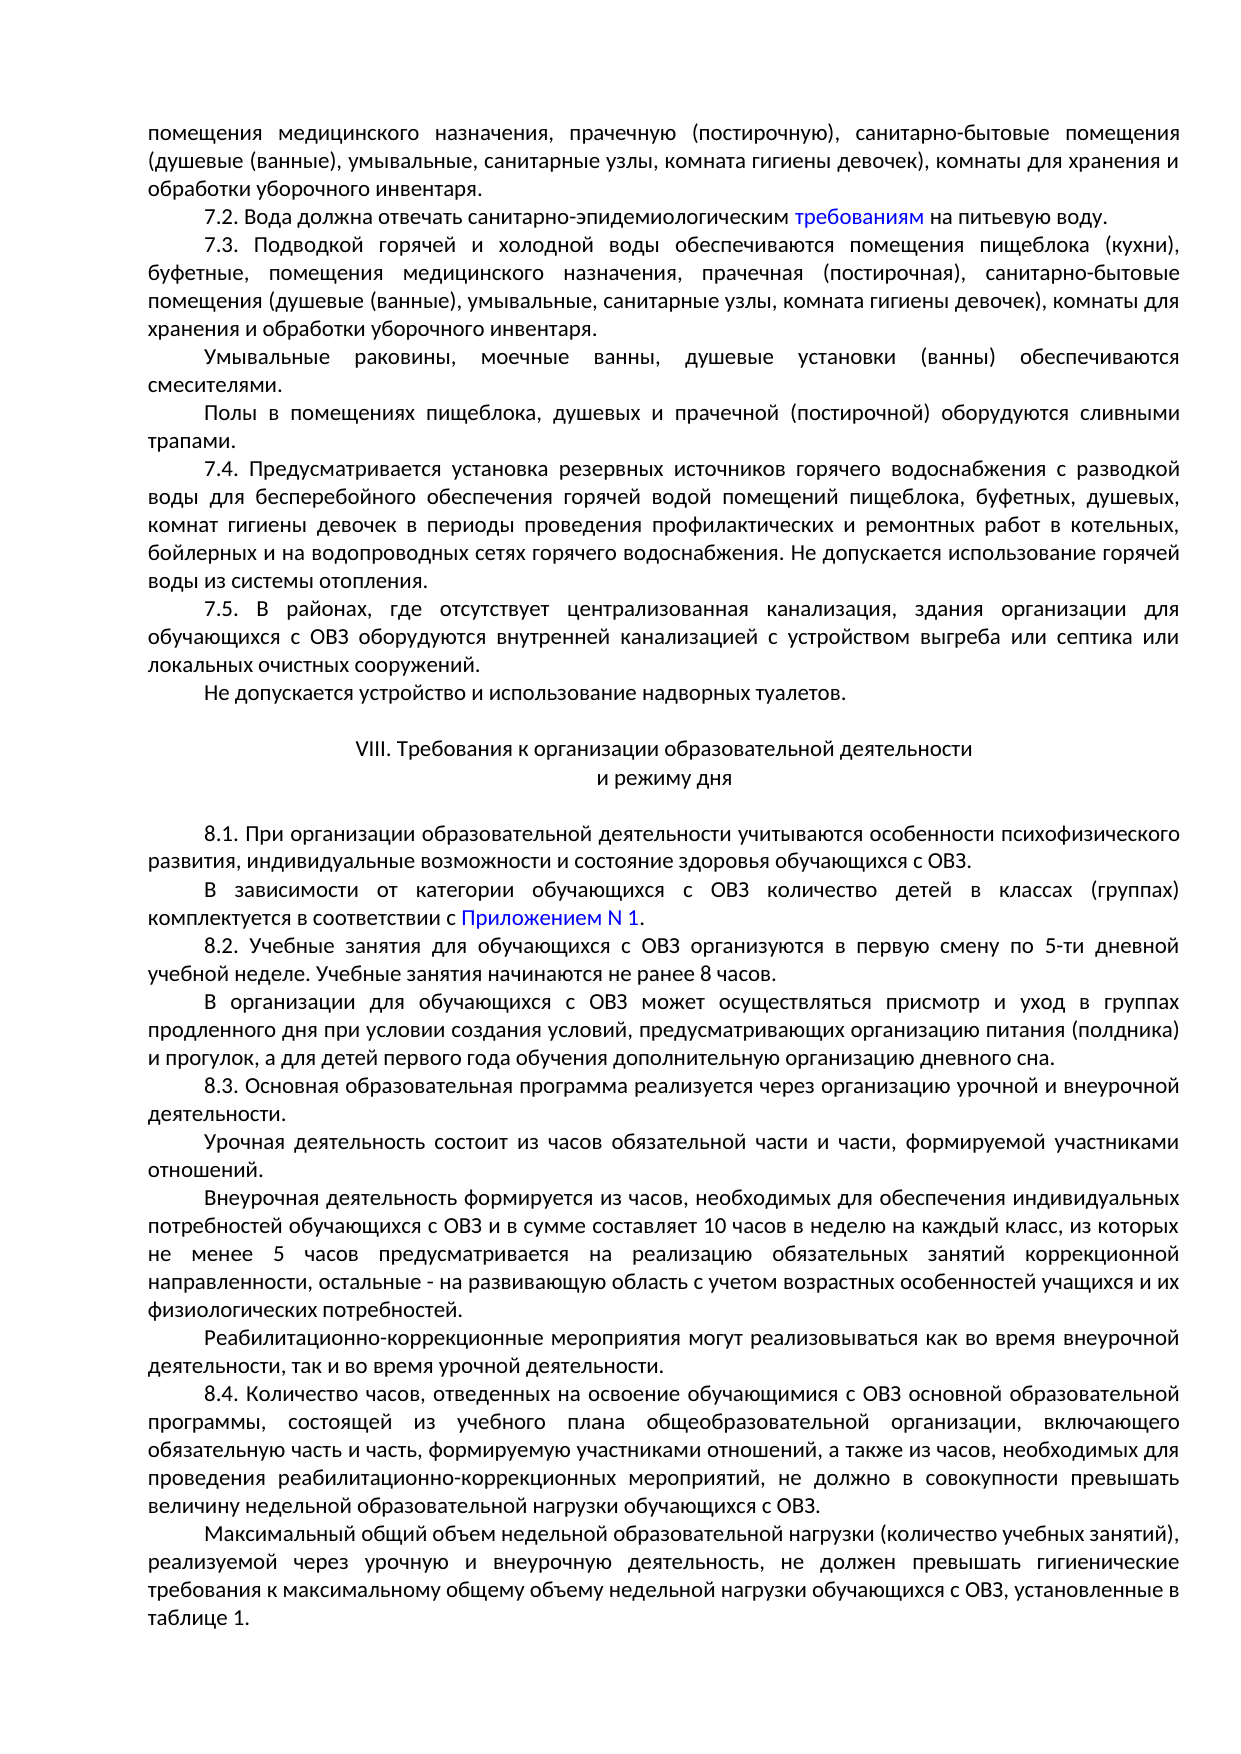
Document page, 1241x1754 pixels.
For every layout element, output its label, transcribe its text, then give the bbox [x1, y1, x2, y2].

text 8.3. Основная образовательная программа реализуется через организацию урочной и внеурочной деятельности. [148, 1071, 1181, 1127]
text VIII. Требования к организации образовательной деятельности [148, 734, 1181, 763]
text 7.5. В районах, где отсутствует централизованная канализация, здания организации для обучающихся с ОВЗ оборудуются внутренней канализацией с устройством выгреба или септика или локальных очистных сооружений. [148, 594, 1181, 678]
text В организации для обучающихся с ОВЗ может осуществляться присмотр и уход в группах продленного дня при условии создания условий, предусматривающих организацию питания (полдника) и прогулок, а для детей первого года обучения дополнительную организацию дневного сна. [148, 987, 1181, 1071]
text 8.2. Учебные занятия для обучающихся с ОВЗ организуются в первую смену по 5-ти дневной учебной неделе. Учебные занятия начинаются не ранее 8 часов. [148, 931, 1181, 987]
text Не допускается устройство и использование надворных туалетов. [148, 678, 1181, 707]
text 8.4. Количество часов, отведенных на освоение обучающимися с ОВЗ основной образовательной программы, состоящей из учебного плана общеобразовательной организации, включающего обязательную часть и часть, формируемую участниками отношений, а также из часов, необходимых для проведения реабилитационно-коррекционных мероприятий, не должно в совокупности превышать величину недельной образовательной нагрузки обучающихся с ОВЗ. [148, 1379, 1181, 1519]
text Максимальный общий объем недельной образовательной нагрузки (количество учебных занятий), реализуемой через урочную и внеурочную деятельность, не должен превышать гигиенические требования к максимальному общему объему недельной нагрузки обучающихся с ОВЗ, установленные в таблице 1. [148, 1519, 1181, 1631]
text Внеурочная деятельность формируется из часов, необходимых для обеспечения индивидуальных потребностей обучающихся с ОВЗ и в сумме составляет 10 часов в неделю на каждый класс, из которых не менее 5 часов предусматривается на реализацию обязательных занятий коррекционной направленности, остальные - на развивающую область с учетом возрастных особенностей учащихся и их физиологических потребностей. [148, 1183, 1181, 1323]
text и режиму дня [148, 763, 1181, 791]
text 7.4. Предусматривается установка резервных источников горячего водоснабжения с разводкой воды для бесперебойного обеспечения горячей водой помещений пищеблока, буфетных, душевых, комнат гигиены девочек в периоды проведения профилактических и ремонтных работ в котельных, бойлерных и на водопроводных сетях горячего водоснабжения. Не допускается использование горячей воды из системы отопления. [148, 454, 1181, 594]
text 7.3. Подводкой горячей и холодной воды обеспечиваются помещения пищеблока (кухни), буфетные, помещения медицинского назначения, прачечная (постирочная), санитарно-бытовые помещения (душевые (ванные), умывальные, санитарные узлы, комната гигиены девочек), комнаты для хранения и обработки уборочного инвентаря. [148, 230, 1181, 342]
text Умывальные раковины, моечные ванны, душевые установки (ванны) обеспечиваются смесителями. [148, 342, 1181, 398]
text 8.1. При организации образовательной деятельности учитываются особенности психофизического развития, индивидуальные возможности и состояние здоровья обучающихся с ОВЗ. [148, 819, 1181, 875]
text Урочная деятельность состоит из часов обязательной части и части, формируемой участниками отношений. [148, 1127, 1181, 1183]
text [148, 118, 1181, 202]
text Полы в помещениях пищеблока, душевых и прачечной (постирочной) оборудуются сливными трапами. [148, 398, 1181, 454]
text 7.2. Вода должна отвечать санитарно-эпидемиологическим требованиям на питьевую воду. [148, 202, 1181, 230]
text В зависимости от категории обучающихся с ОВЗ количество детей в классах (группах) комплектуется в соответствии с Приложением N 1. [148, 875, 1181, 931]
text Реабилитационно-коррекционные мероприятия могут реализовываться как во время внеурочной деятельности, так и во время урочной деятельности. [148, 1323, 1181, 1379]
